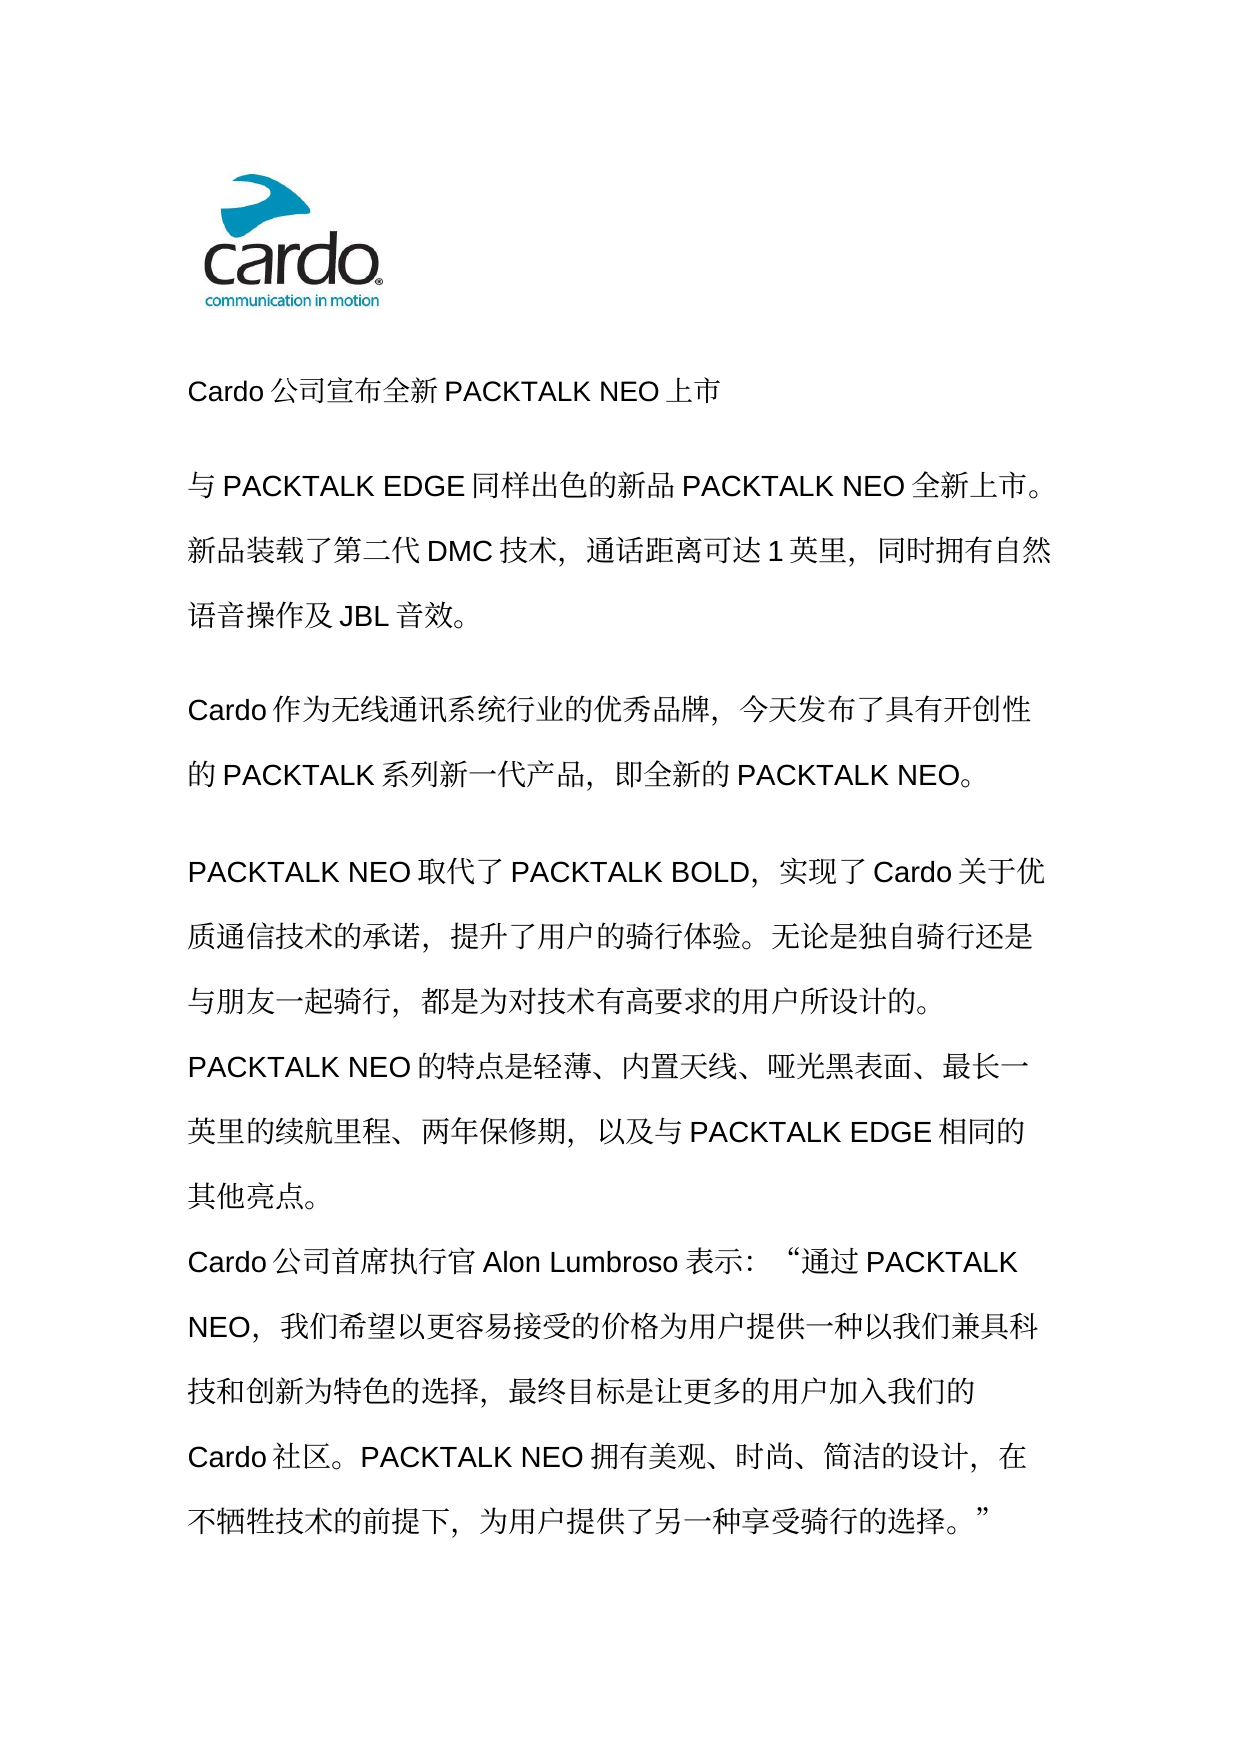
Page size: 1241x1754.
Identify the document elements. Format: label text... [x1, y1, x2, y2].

text 与PACKTALK EDGE同样出色的新品PACKTALK NEO全新上市。新品装载了第二代DMC技术，通话距离可达1英里，同时拥有自然语音操作及JBL音效。 [187, 451, 1053, 646]
text Cardo公司宣布全新PACKTALK NEO上市 [187, 357, 1053, 422]
text Cardo作为无线通讯系统行业的优秀品牌，今天发布了具有开创性的PACKTALK系列新一代产品，即全新的PACKTALK NEO。 [187, 675, 1053, 805]
picture [187, 162, 401, 321]
text Cardo公司首席执行官Alon Lumbroso表示：“通过PACKTALK NEO，我们希望以更容易接受的价格为用户提供一种以我们兼具科技和创新为特色的选择，最终目标是让更多的用户加入我们的Cardo社区。PACKTALK NEO拥有美观、时尚、简洁的设计，在不牺牲技术的前提下，为用户提供了另一种享受骑行的选择。” [187, 1228, 1053, 1553]
text PACKTALK NEO取代了PACKTALK BOLD，实现了Cardo关于优质通信技术的承诺，提升了用户的骑行体验。无论是独自骑行还是与朋友一起骑行，都是为对技术有高要求的用户所设计的。PACKTALK NEO的特点是轻薄、内置天线、哑光黑表面、最长一英里的续航里程、两年保修期，以及与PACKTALK EDGE相同的其他亮点。 [187, 838, 1053, 1228]
